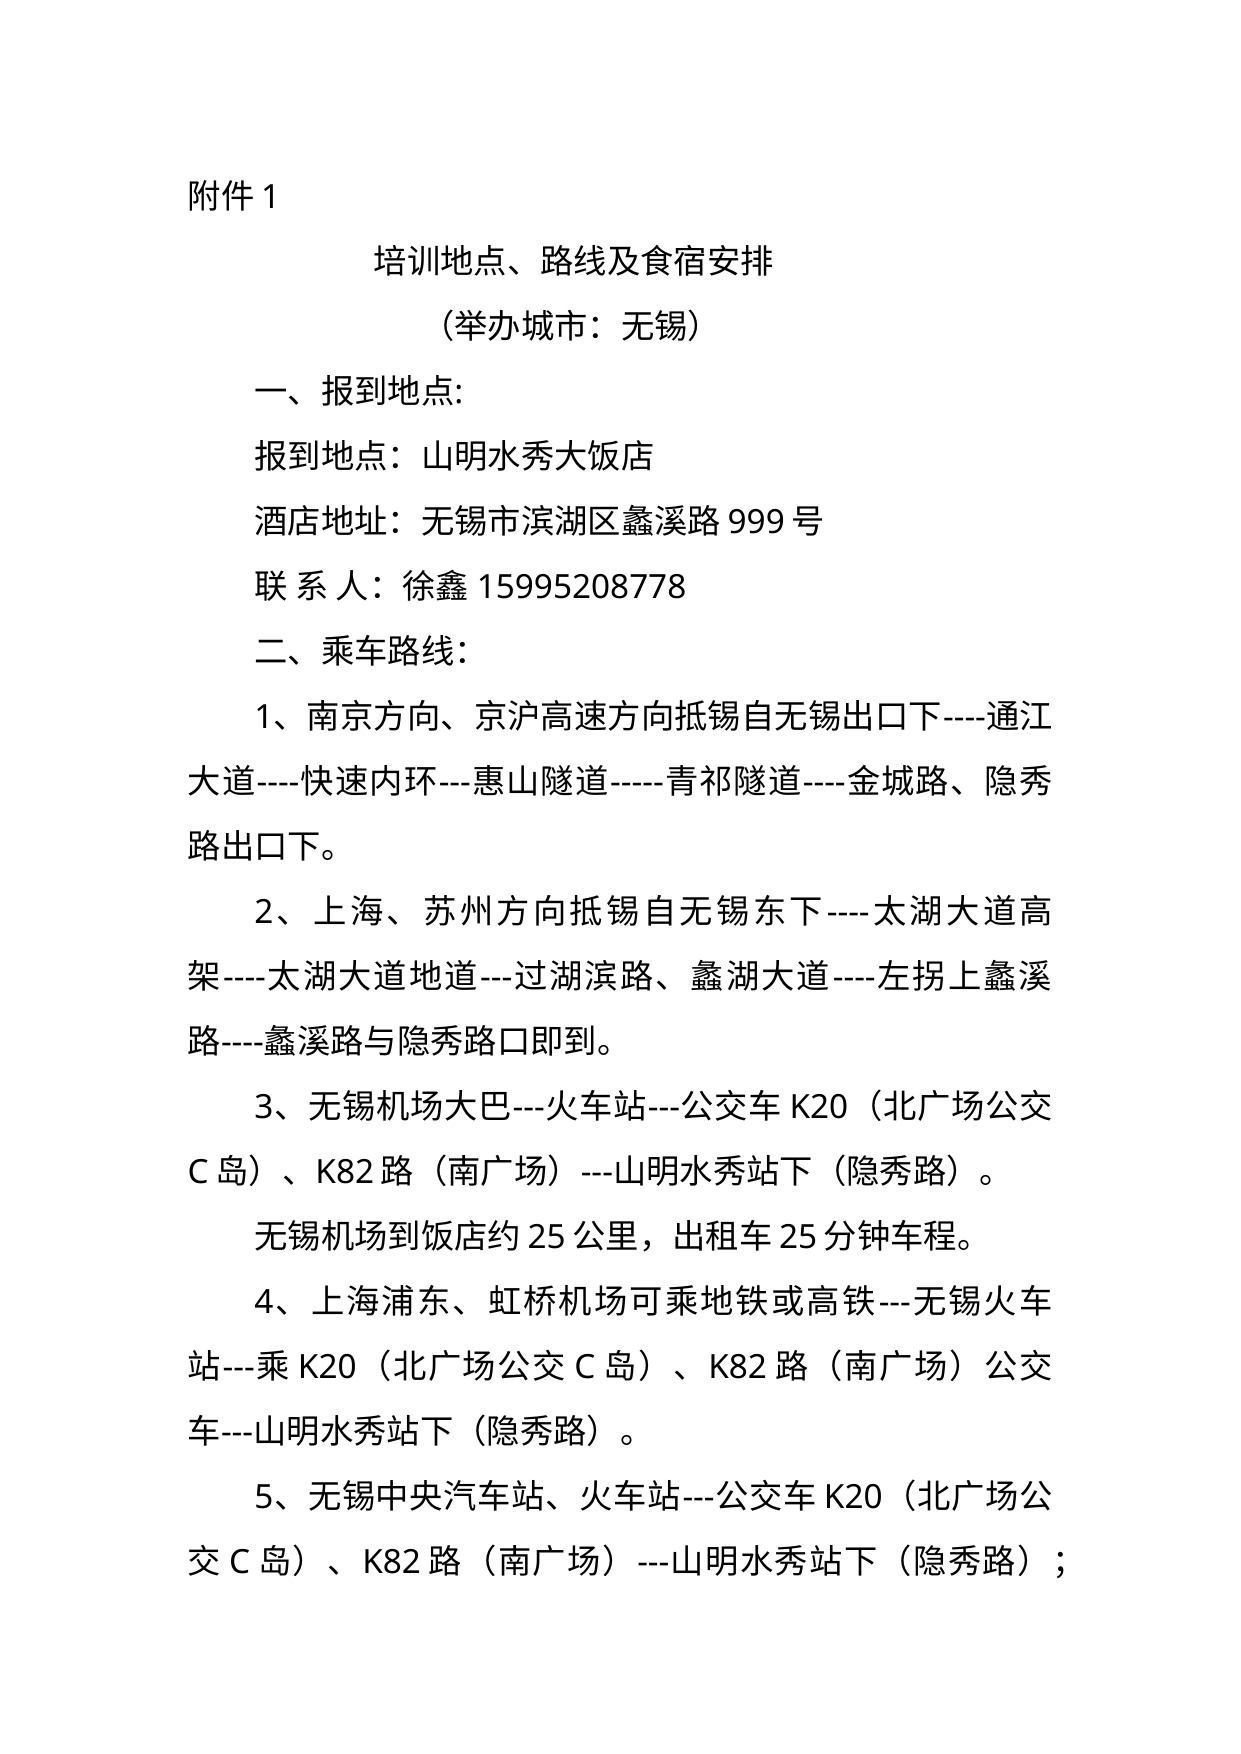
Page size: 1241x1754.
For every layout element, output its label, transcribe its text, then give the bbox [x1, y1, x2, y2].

text 3、无锡机场大巴---火车站---公交车K20（北广场公交C岛）、K82路（南广场）---山明水秀站下（隐秀路）。 [187, 1072, 1053, 1202]
text （举办城市：无锡） [187, 292, 1053, 357]
text 4、上海浦东、虹桥机场可乘地铁或高铁---无锡火车站---乘K20（北广场公交C岛）、K82路（南广场）公交车---山明水秀站下（隐秀路）。 [187, 1267, 1053, 1462]
text 2、上海、苏州方向抵锡自无锡东下----太湖大道高架----太湖大道地道---过湖滨路、蠡湖大道----左拐上蠡溪路----蠡溪路与隐秀路口即到。 [187, 877, 1053, 1072]
text 二、乘车路线： [187, 617, 1053, 682]
text 报到地点：山明水秀大饭店 [187, 422, 1053, 487]
text 1、南京方向、京沪高速方向抵锡自无锡出口下----通江大道----快速内环---惠山隧道-----青祁隧道----金城路、隐秀路出口下。 [187, 682, 1053, 877]
text 酒店地址：无锡市滨湖区蠡溪路999号 [187, 487, 1053, 552]
text 一、报到地点: [187, 357, 1053, 422]
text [187, 1462, 1053, 1592]
text 培训地点、路线及食宿安排 [187, 227, 1053, 292]
text 无锡机场到饭店约25公里，出租车25分钟车程。 [187, 1202, 1053, 1267]
text 附件1 [187, 162, 1053, 227]
text 联 系 人：徐鑫 15995208778 [187, 552, 1053, 617]
